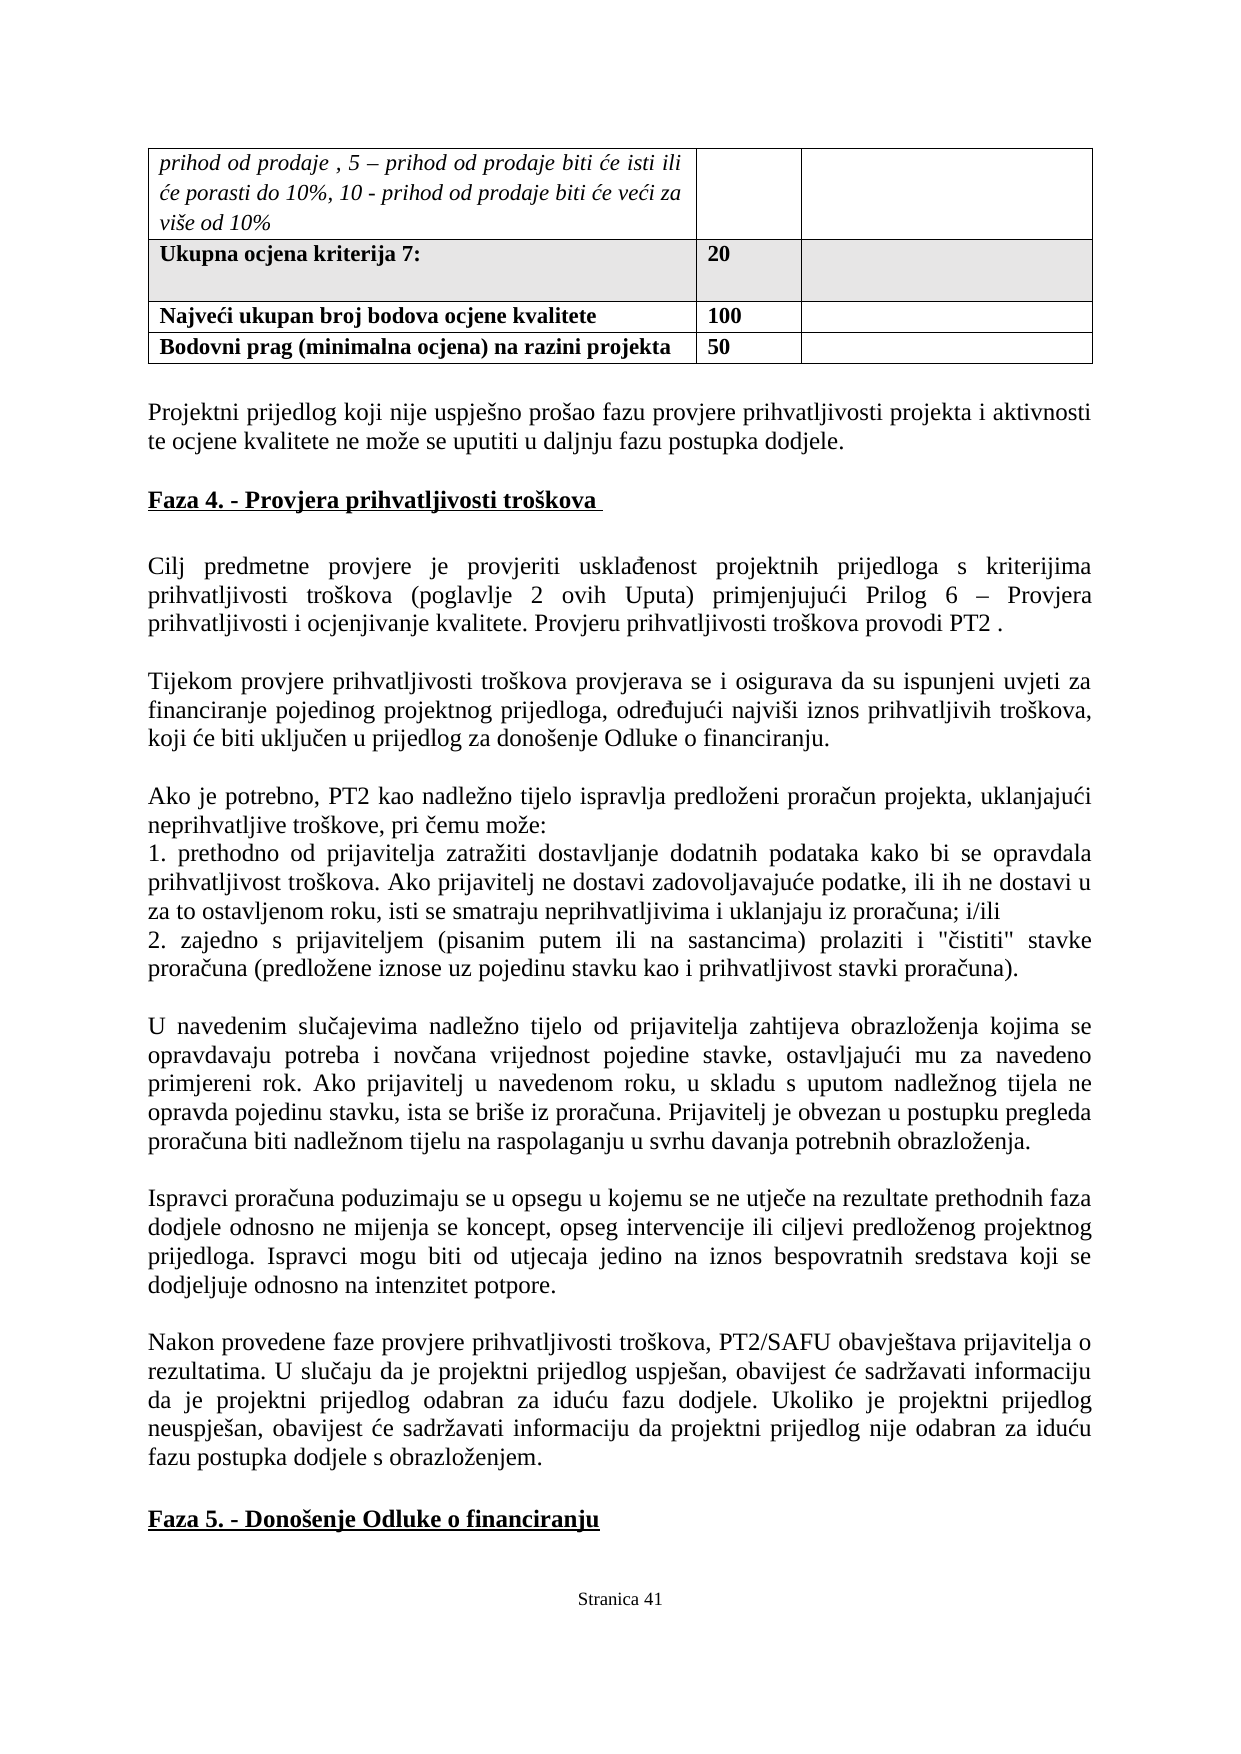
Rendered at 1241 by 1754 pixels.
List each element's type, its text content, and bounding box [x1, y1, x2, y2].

table_cell Najveći ukupan broj bodova ocjene kvalitete [149, 302, 696, 332]
text Ispravci proračuna poduzimaju se u opsegu u kojemu se ne utječe na rezultate prethodnih faza dodjele odnosno ne mijenja se koncept, opseg intervencije ili ciljevi predloženog projektnog prijedloga. Ispravci mogu biti od utjecaja jedino na iznos bespovratnih sredstava koji se dodjeljuje odnosno na intenzitet potpore. [148, 1183, 1093, 1298]
text 1. prethodno od prijavitelja zatražiti dostavljanje dodatnih podataka kako bi se opravdala prihvatljivost troškova. Ako prijavitelj ne dostavi zadovoljavajuće podatke, ili ih ne dostavi u za to ostavljenom roku, isti se smatraju neprihvatljivima i uklanjaju iz proračuna; i/ili [148, 838, 1093, 925]
table_cell [802, 240, 1092, 301]
text Faza 4. - Provjera prihvatljivosti troškova [148, 485, 1093, 514]
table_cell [802, 149, 1092, 239]
text 2. zajedno s prijaviteljem (pisanim putem ili na sastancima) prolaziti i "čistiti" stavke proračuna (predložene iznose uz pojedinu stavku kao i prihvatljivost stavki proračuna). [148, 925, 1093, 982]
table_cell 10 [697, 149, 801, 239]
text U navedenim slučajevima nadležno tijelo od prijavitelja zahtijeva obrazloženja kojima se opravdavaju potreba i novčana vrijednost pojedine stavke, ostavljajući mu za navedeno primjereni rok. Ako prijavitelj u navedenom roku, u skladu s uputom nadležnog tijela ne opravda pojedinu stavku, ista se briše iz proračuna. Prijavitelj je obvezan u postupku pregleda proračuna biti nadležnom tijelu na raspolaganju u svrhu davanja potrebnih obrazloženja. [148, 1011, 1093, 1155]
text Cilj predmetne provjere je provjeriti usklađenost projektnih prijedloga s kriterijima prihvatljivosti troškova (poglavlje 2 ovih Uputa) primjenjujući Prilog 6 – Provjera prihvatljivosti i ocjenjivanje kvalitete. Provjeru prihvatljivosti troškova provodi PT2 . [148, 551, 1093, 637]
text Tijekom provjere prihvatljivosti troškova provjerava se i osigurava da su ispunjeni uvjeti za financiranje pojedinog projektnog prijedloga, određujući najviši iznos prihvatljivih troškova, koji će biti uključen u prijedlog za donošenje Odluke o financiranju. [148, 666, 1093, 752]
text Nakon provedene faze provjere prihvatljivosti troškova, PT2/SAFU obavještava prijavitelja o rezultatima. U slučaju da je projektni prijedlog uspješan, obavijest će sadržavati informaciju da je projektni prijedlog odabran za iduću fazu dodjele. Ukoliko je projektni prijedlog neuspješan, obavijest će sadržavati informaciju da projektni prijedlog nije odabran za iduću fazu postupka dodjele s obrazloženjem. [148, 1327, 1093, 1471]
text Ako je potrebno, PT2 kao nadležno tijelo ispravlja predloženi proračun projekta, uklanjajući neprihvatljive troškove, pri čemu može: [148, 781, 1093, 838]
table_cell 20 [697, 240, 801, 301]
table_cell 50 [697, 333, 801, 363]
table_cell [802, 333, 1092, 363]
table_cell Bodovni prag (minimalna ocjena) na razini projekta [149, 333, 696, 363]
text Projektni prijedlog koji nije uspješno prošao fazu provjere prihvatljivosti projekta i aktivnosti te ocjene kvalitete ne može se uputiti u daljnju fazu postupka dodjele. [148, 397, 1093, 455]
table_cell Ukupna ocjena kriterija 7: [149, 240, 696, 301]
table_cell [149, 149, 696, 239]
table_cell [802, 302, 1092, 332]
table_cell 100 [697, 302, 801, 332]
text Faza 5. - Donošenje Odluke o financiranju [148, 1504, 1093, 1533]
